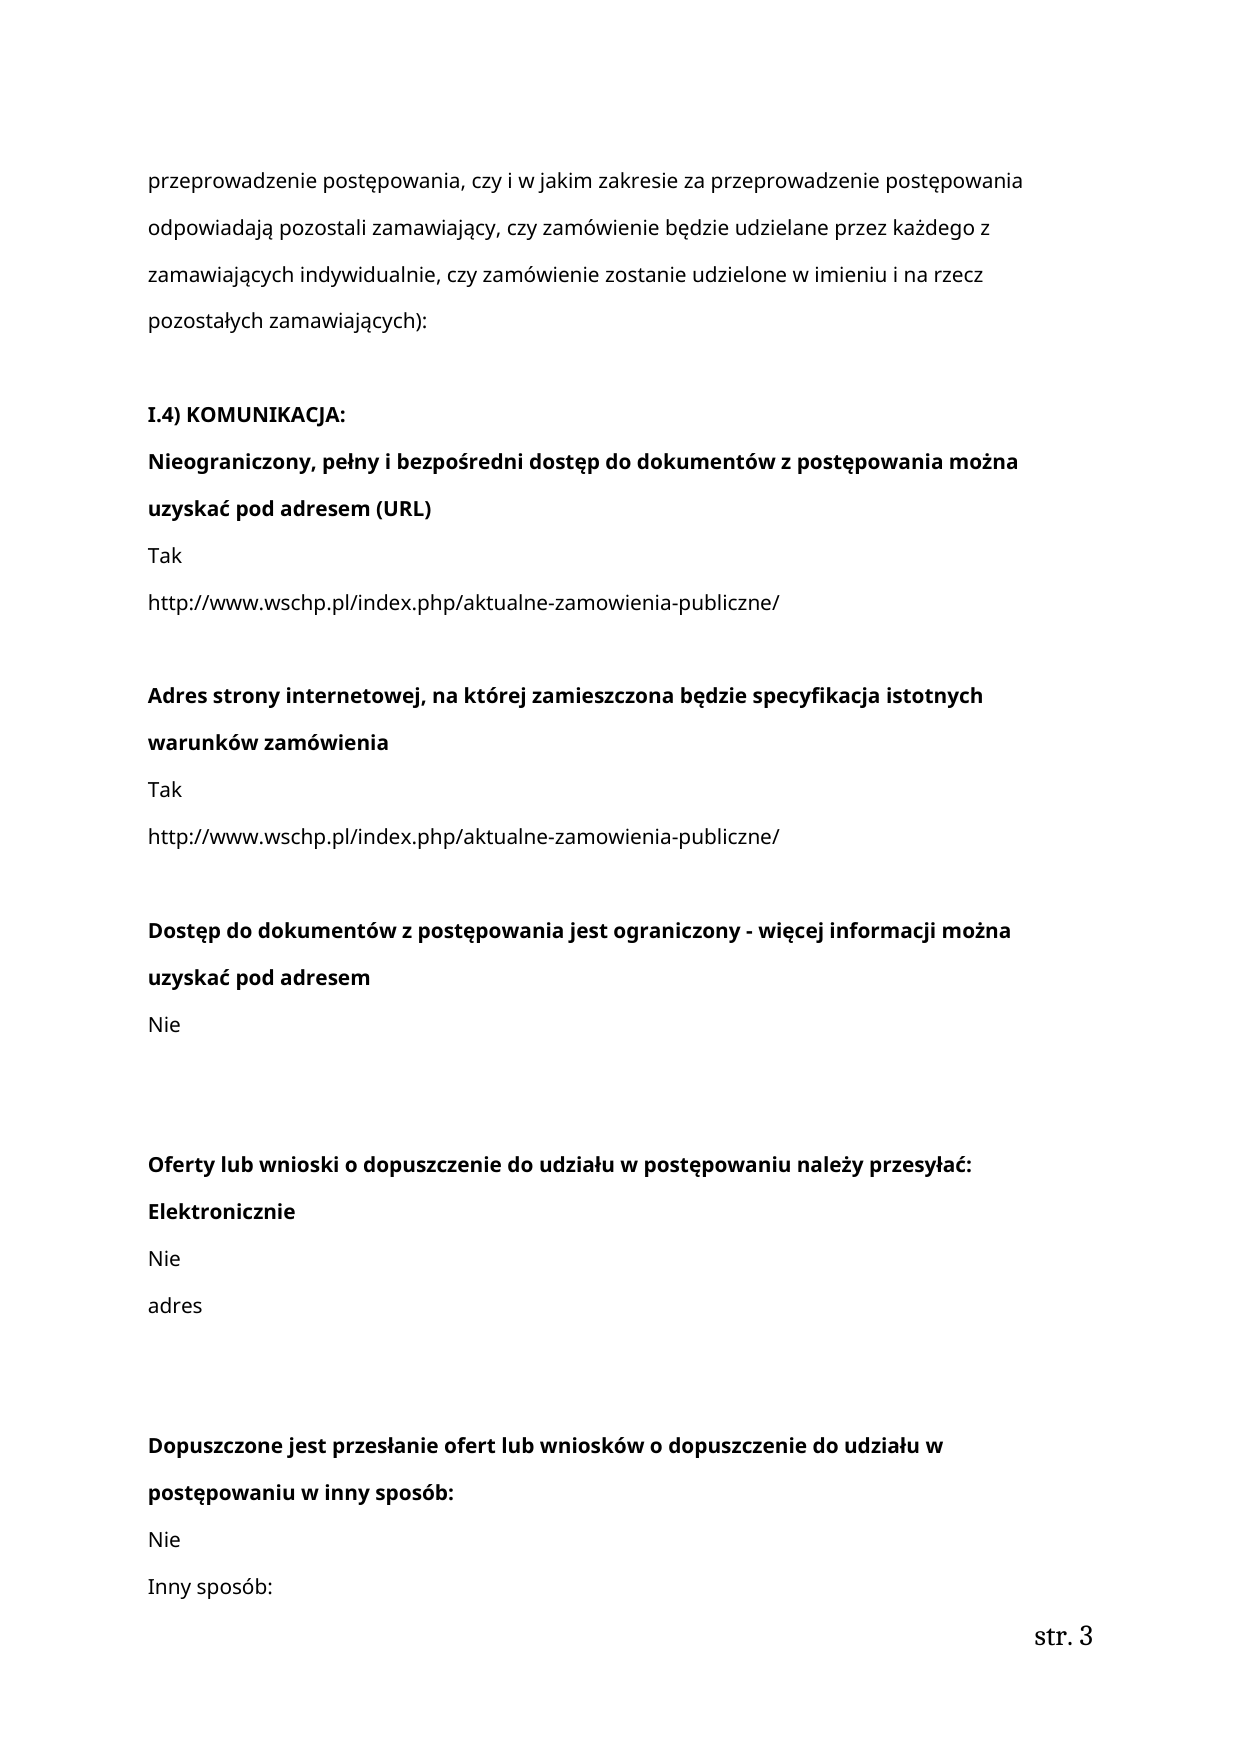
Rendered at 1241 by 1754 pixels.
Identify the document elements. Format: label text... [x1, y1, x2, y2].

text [148, 148, 1093, 382]
text I.4) KOMUNIKACJA: Nieograniczony, pełny i bezpośredni dostęp do dokumentów z postępowania można uzyskać pod adresem (URL) [148, 382, 1093, 523]
text Tak http://www.wschp.pl/index.php/aktualne-zamowienia-publiczne/ [148, 757, 1093, 851]
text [148, 1413, 1093, 1601]
text Nie adres [148, 1226, 1093, 1366]
text Tak http://www.wschp.pl/index.php/aktualne-zamowienia-publiczne/ [148, 523, 1093, 616]
text Nie [148, 991, 1093, 1085]
text Adres strony internetowej, na której zamieszczona będzie specyfikacja istotnych warunków zamówienia [148, 616, 1093, 757]
text Oferty lub wnioski o dopuszczenie do udziału w postępowaniu należy przesyłać: Elektronicznie [148, 1085, 1093, 1226]
text Dostęp do dokumentów z postępowania jest ograniczony - więcej informacji można uzyskać pod adresem [148, 851, 1093, 991]
